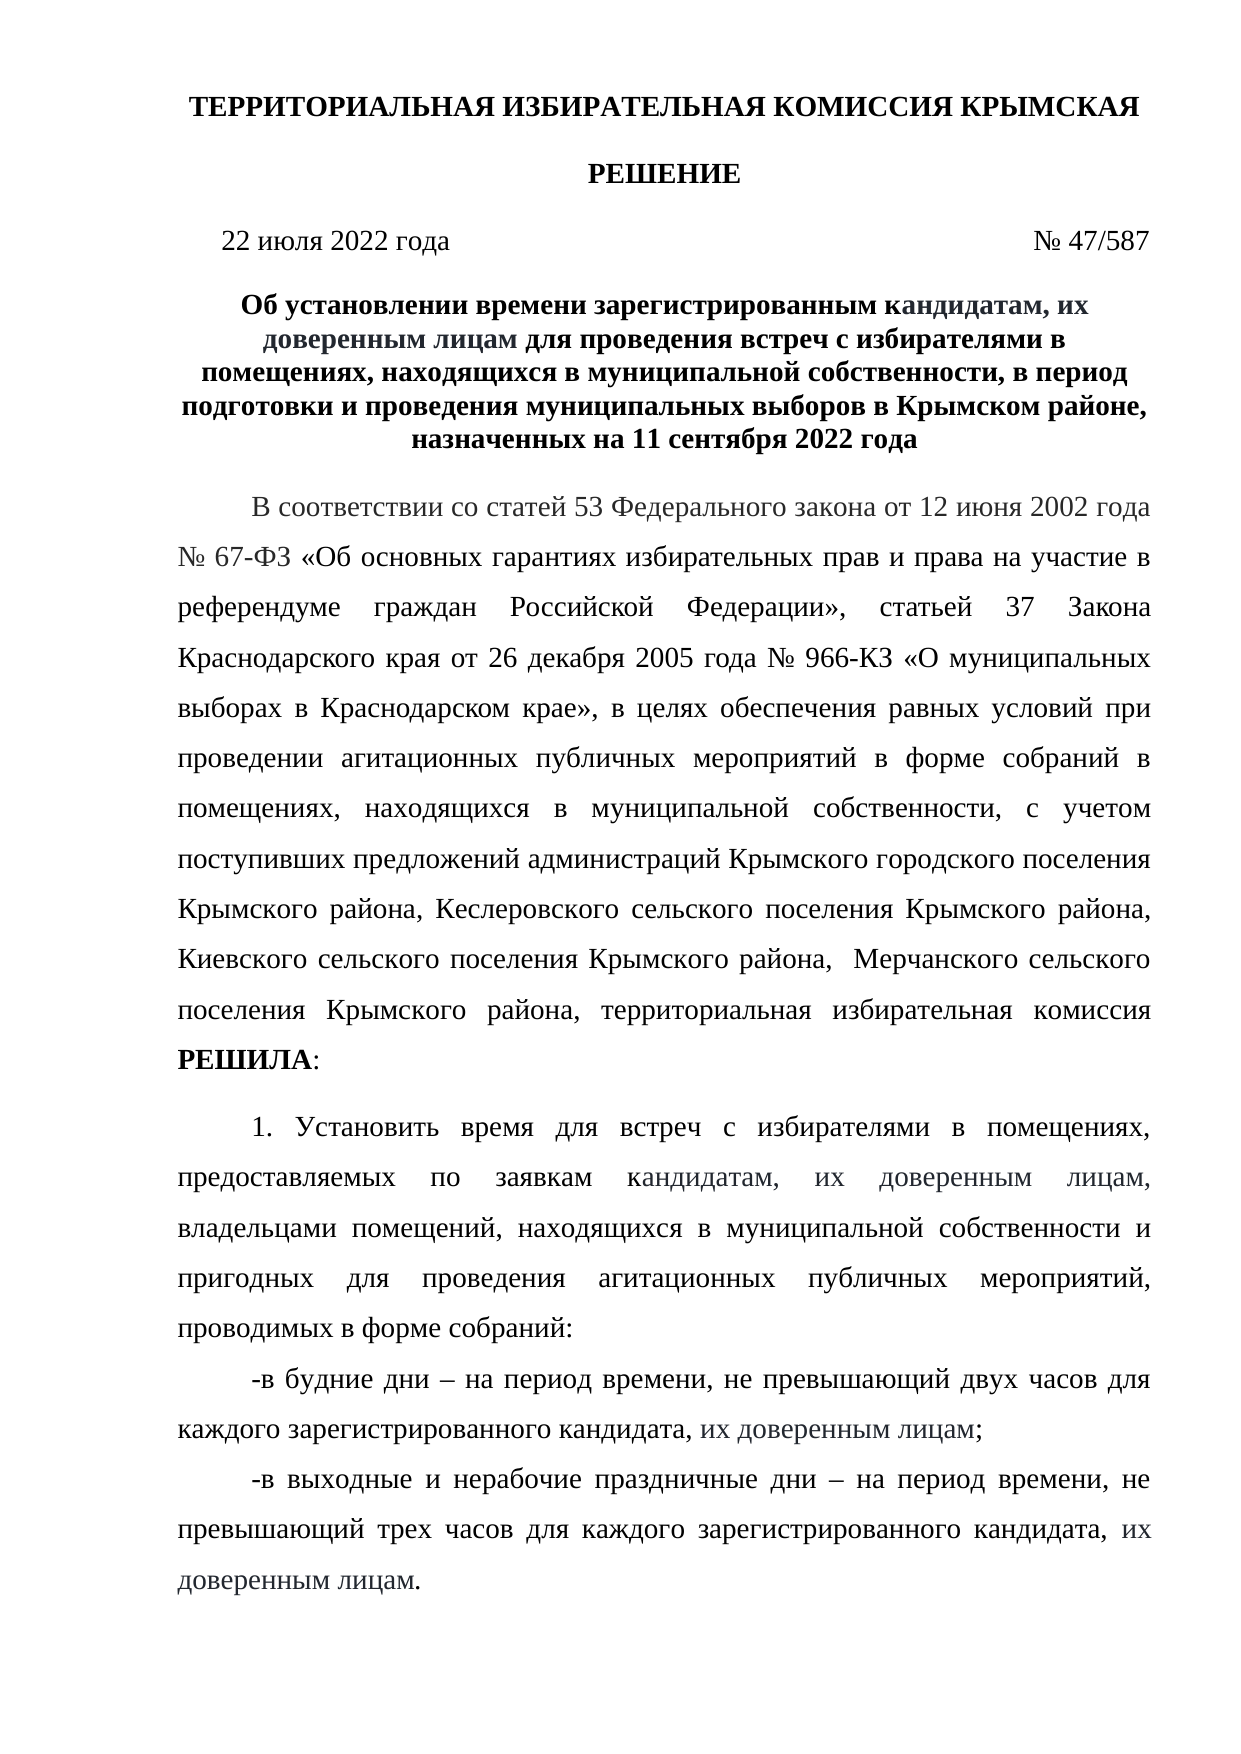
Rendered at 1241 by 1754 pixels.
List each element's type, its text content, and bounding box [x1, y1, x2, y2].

list РЕШЕНИЕ [177, 156, 1152, 189]
list 1. Установить время для встреч с избирателями в помещениях, предоставляемых по заявкам кандидатам, их доверенным лицам, владельцами помещений, находящихся в муниципальной собственности и пригодных для проведения агитационных публичных мероприятий, проводимых в форме собраний: [177, 1109, 1152, 1344]
list -в выходные и нерабочие праздничные дни – на период времени, не превышающий трех часов для каждого зарегистрированного кандидата, их доверенным лицам. [177, 1461, 1152, 1596]
text В соответствии со статей 53 Федерального закона от 12 июня 2002 года № 67-ФЗ «Об основных гарантиях избирательных прав и права на участие в референдуме граждан Российской Федерации», статьей 37 Закона Краснодарского края от 26 декабря 2005 года № 966-КЗ «О муниципальных выборах в Краснодарском крае», в целях обеспечения равных условий при проведении агитационных публичных мероприятий в форме собраний в помещениях, находящихся в муниципальной собственности, с учетом поступивших предложений администраций Крымского городского поселения Крымского района, Кеслеровского сельского поселения Крымского района, Киевского сельского поселения Крымского района, Мерчанского сельского поселения Крымского района, территориальная избирательная комиссия РЕШИЛА: [177, 489, 1152, 1076]
text 22 июля 2022 года № 47/587 [177, 223, 1152, 256]
text назначенных на 11 сентября 2022 года [177, 422, 1152, 455]
list -в будние дни – на период времени, не превышающий двух часов для каждого зарегистрированного кандидата, их доверенным лицам; [177, 1361, 1152, 1444]
text Об установлении времени зарегистрированным кандидатам, их доверенным лицам для проведения встреч с избирателями в помещениях, находящихся в муниципальной собственности, в период подготовки и проведения муниципальных выборов в Крымском районе, [177, 287, 1152, 422]
text ТЕРРИТОРИАЛЬНАЯ ИЗБИРАТЕЛЬНАЯ КОМИССИЯ КРЫМСКАЯ [177, 89, 1152, 122]
